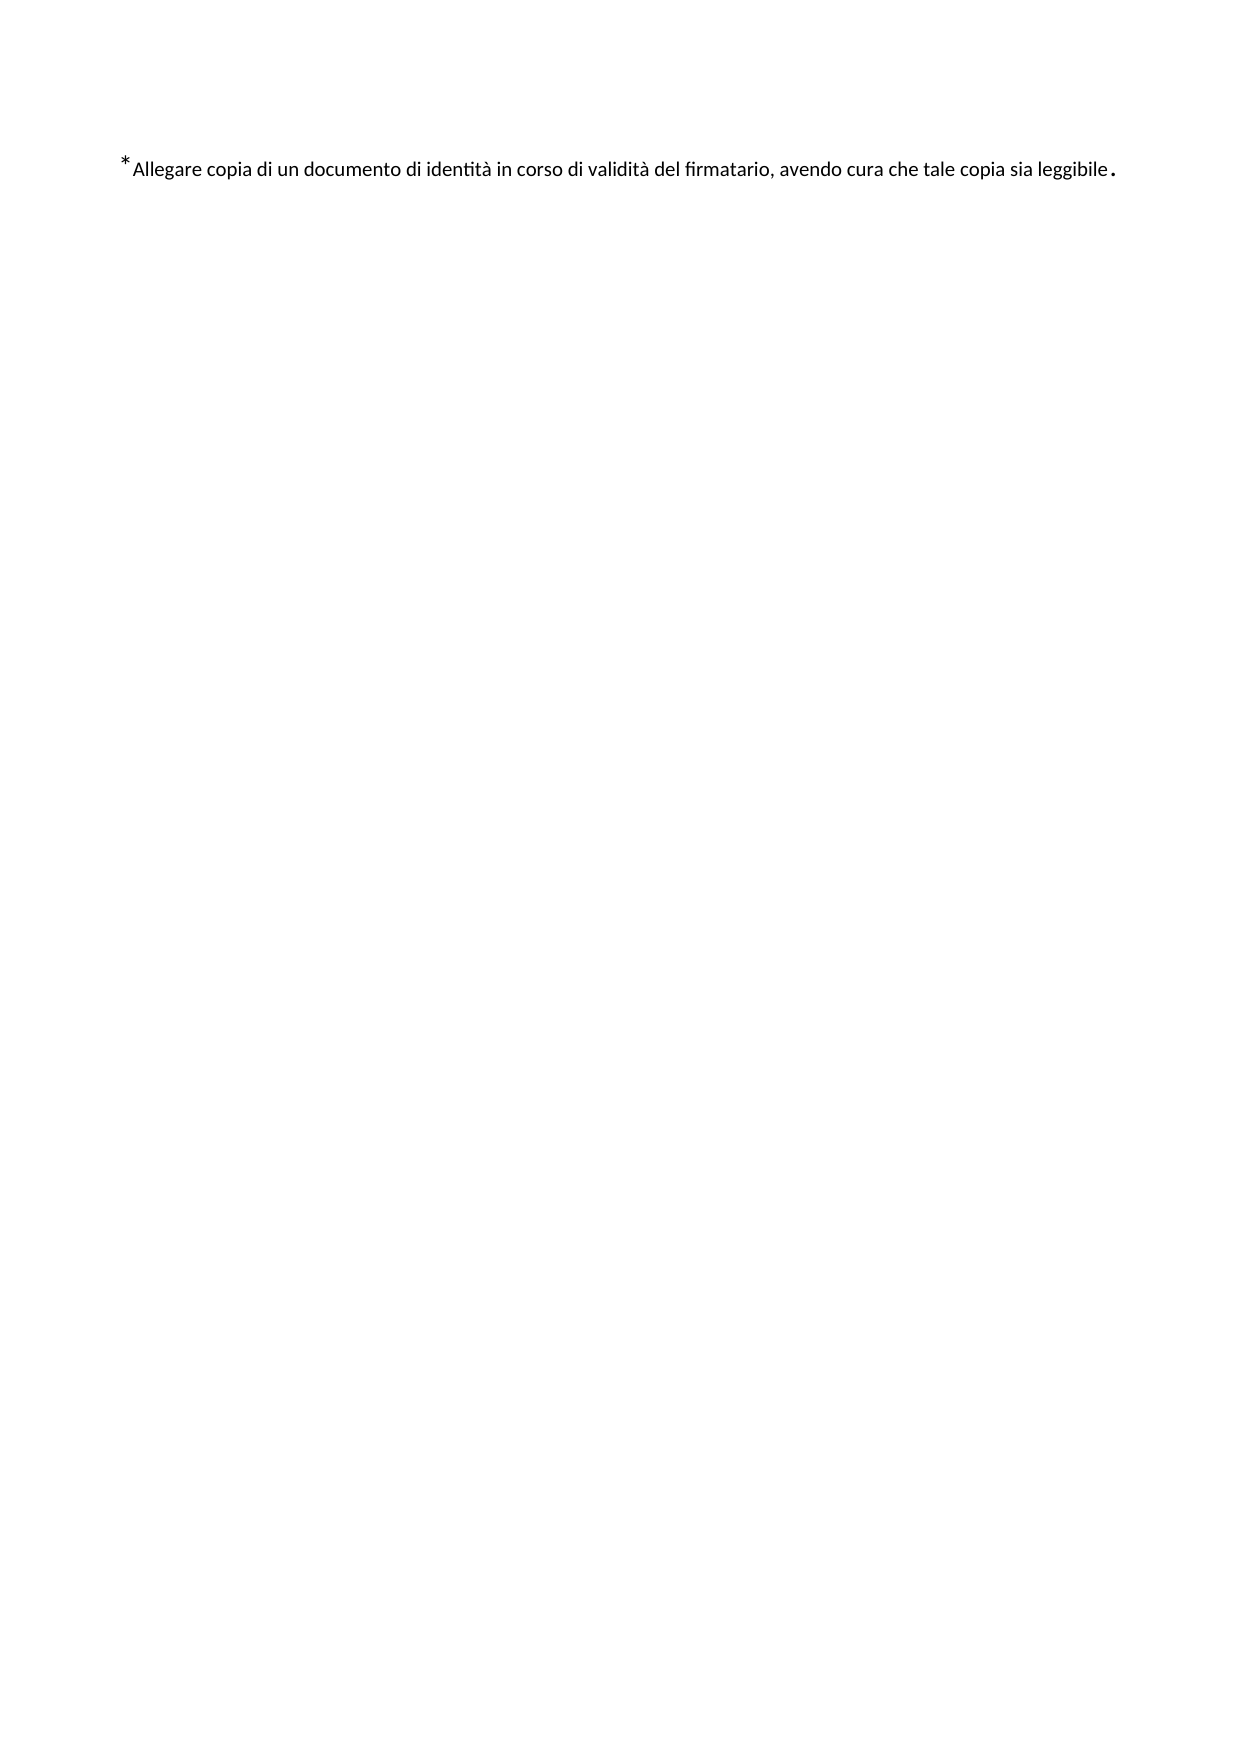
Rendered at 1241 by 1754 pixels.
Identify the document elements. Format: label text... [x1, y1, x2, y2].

text *Allegare copia di un documento di identità in corso di validità del firmatario, avendo cura che tale copia sia leggibile. [118, 148, 1122, 183]
